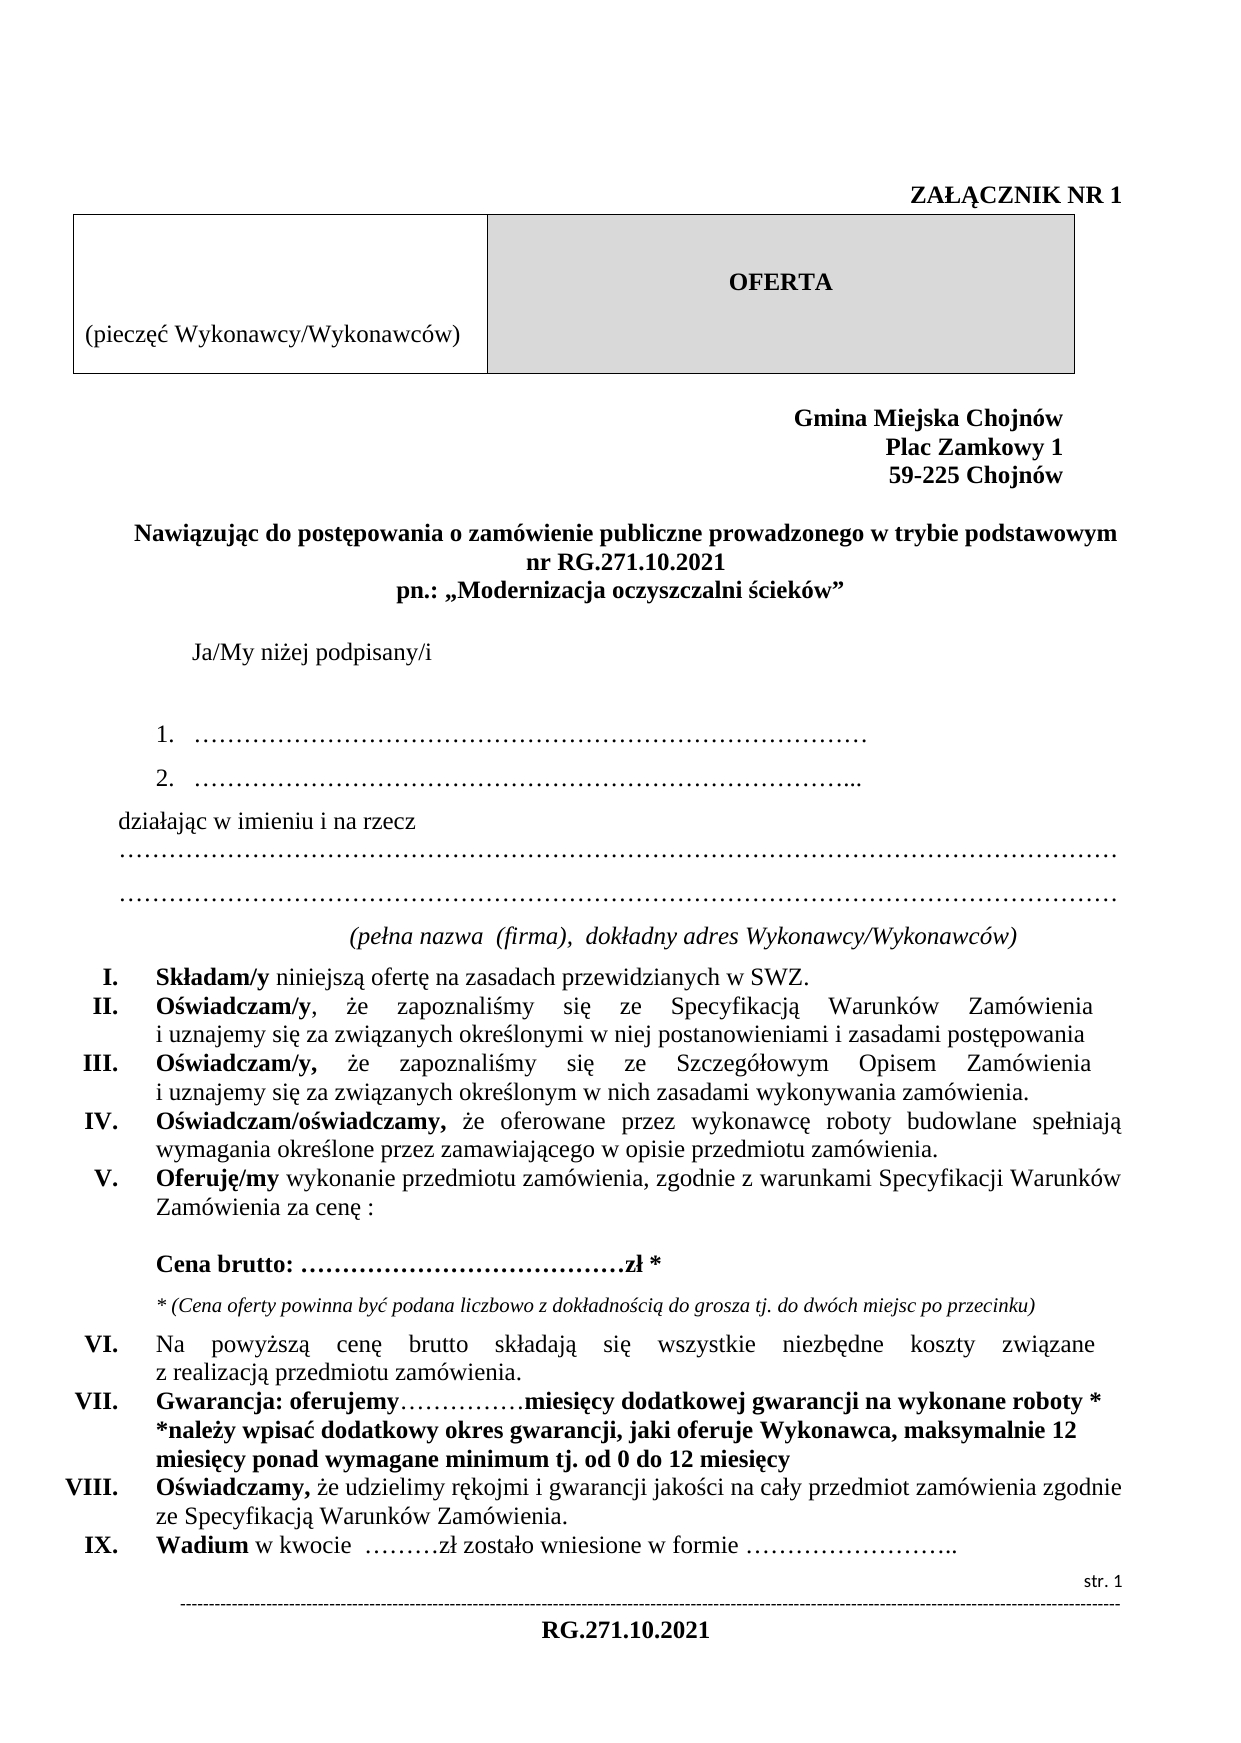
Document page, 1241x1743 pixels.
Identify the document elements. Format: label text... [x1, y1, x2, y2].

list Gwarancja: oferujemy……………miesięcy dodatkowej gwarancji na wykonane roboty * [118, 1386, 1122, 1415]
text Gmina Miejska Chojnów [118, 403, 1122, 432]
text Ja/My niżej podpisany/i [118, 637, 1122, 666]
text ZAŁĄCZNIK NR 1 [118, 181, 1122, 209]
list ……………………………………………………………………... [156, 763, 1122, 791]
list Oświadczam/oświadczamy, że oferowane przez wykonawcę roboty budowlane spełniają wymagania określone przez zamawiającego w opisie przedmiotu zamówienia. [118, 1106, 1122, 1163]
text …………………………………………………………………………………………………………………………………………………………………………………………………………………… [118, 834, 1122, 906]
list Na powyższą cenę brutto składają się wszystkie niezbędne koszty związane z realizacją przedmiotu zamówienia. [118, 1329, 1122, 1386]
text 59-225 Chojnów [118, 460, 1122, 489]
list Oświadczam/y, że zapoznaliśmy się ze Specyfikacją Warunków Zamówienia i uznajemy się za związanych określonymi w niej postanowieniami i zasadami postępowania [118, 991, 1122, 1048]
text pn.: „Modernizacja oczyszczalni ścieków” [118, 575, 1122, 604]
text (pełna nazwa (firma), dokładny adres Wykonawcy/Wykonawców) [118, 921, 1122, 949]
list Oferuję/my wykonanie przedmiotu zamówienia, zgodnie z warunkami Specyfikacji Warunków Zamówienia za cenę : [118, 1163, 1122, 1221]
list Składam/y niniejszą ofertę na zasadach przewidzianych w SWZ. [118, 962, 1122, 991]
list Oświadczamy, że udzielimy rękojmi i gwarancji jakości na cały przedmiot zamówienia zgodnie ze Specyfikacją Warunków Zamówienia. [118, 1472, 1122, 1530]
text Plac Zamkowy 1 [118, 432, 1122, 460]
list Oświadczam/y, że zapoznaliśmy się ze Szczegółowym Opisem Zamówienia i uznajemy się za związanych określonym w nich zasadami wykonywania zamówienia. [118, 1048, 1122, 1106]
table_header (pieczęć Wykonawcy/Wykonawców) [74, 215, 487, 373]
text Cena brutto: …………………………………zł * [156, 1249, 1122, 1278]
text * (Cena oferty powinna być podana liczbowo z dokładnością do grosza tj. do dwóch miejsc po przecinku) [156, 1293, 1122, 1317]
list Wadium w kwocie ………zł zostało wniesione w formie …………………….. [118, 1530, 1122, 1559]
text działając w imieniu i na rzecz [118, 806, 1122, 834]
table_header OFERTA [488, 215, 1074, 373]
text *należy wpisać dodatkowy okres gwarancji, jaki oferuje Wykonawca, maksymalnie 12 miesięcy ponad wymagane minimum tj. od 0 do 12 miesięcy [156, 1415, 1122, 1472]
list ……………………………………………………………………… [156, 719, 1122, 748]
text Nawiązując do postępowania o zamówienie publiczne prowadzonego w trybie podstawowym nr RG.271.10.2021 [118, 518, 1133, 575]
